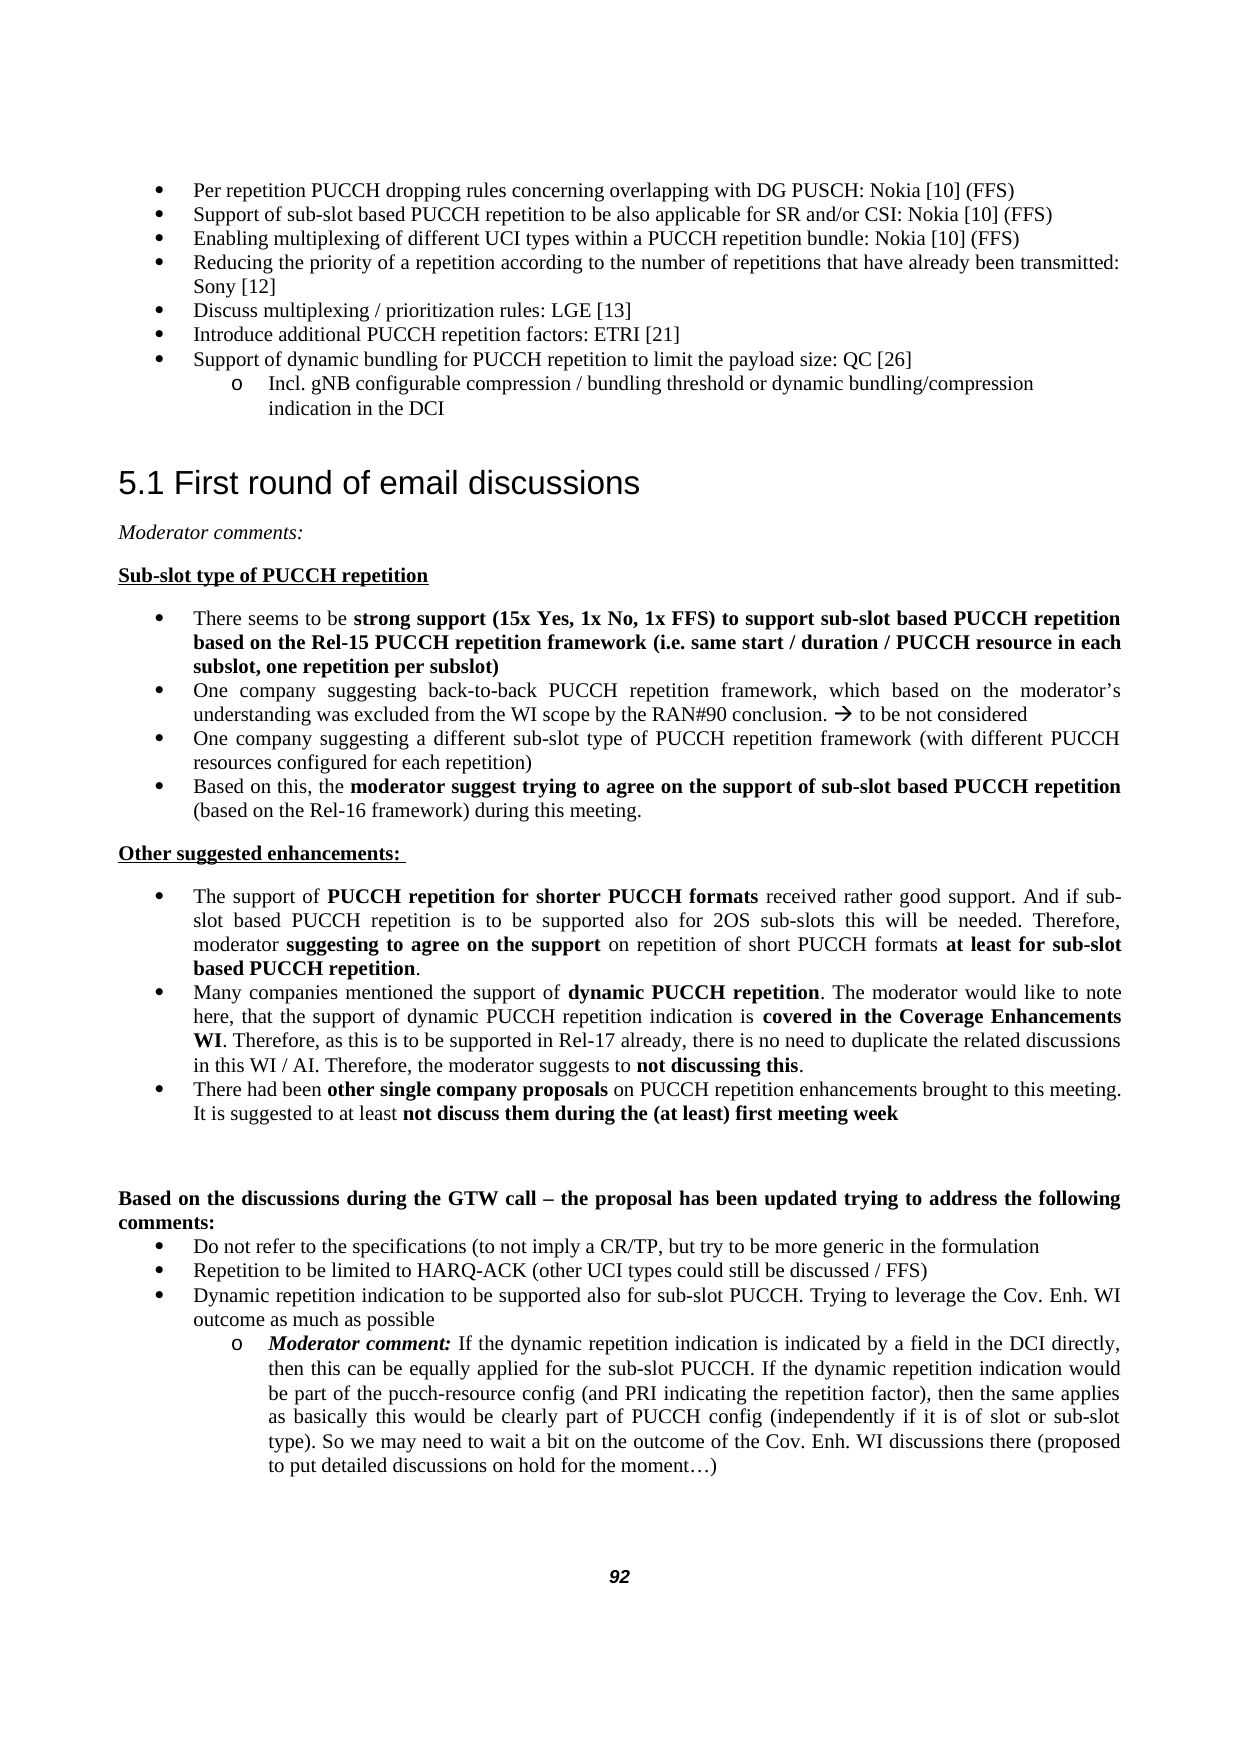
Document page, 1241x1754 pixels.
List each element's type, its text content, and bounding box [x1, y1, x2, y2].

text Based on the discussions during the GTW call – the proposal has been updated trying to address the following comments: [118, 1186, 1122, 1234]
list Per repetition PUCCH dropping rules concerning overlapping with DG PUSCH: Nokia [10] (FFS) [156, 178, 1122, 202]
text Moderator comments: [118, 520, 1122, 544]
subtitle 5.1 First round of email discussions [118, 463, 1122, 502]
list Incl. gNB configurable compression / bundling threshold or dynamic bundling/compression indication in the DCI [231, 371, 1122, 420]
list Support of sub-slot based PUCCH repetition to be also applicable for SR and/or CSI: Nokia [10] (FFS) [156, 202, 1122, 226]
list Support of dynamic bundling for PUCCH repetition to limit the payload size: QC [26] [156, 346, 1122, 371]
list Repetition to be limited to HARQ-ACK (other UCI types could still be discussed / FFS) [156, 1258, 1122, 1282]
list Many companies mentioned the support of dynamic PUCCH repetition. The moderator would like to note here, that the support of dynamic PUCCH repetition indication is covered in the Coverage Enhancements WI. Therefore, as this is to be supported in Rel-17 already, there is no need to duplicate the related discussions in this WI / AI. Therefore, the moderator suggests to not discussing this. [156, 980, 1122, 1077]
text Other suggested enhancements: [118, 841, 1122, 865]
list The support of PUCCH repetition for shorter PUCCH formats received rather good support. And if sub-slot based PUCCH repetition is to be supported also for 2OS sub-slots this will be needed. Therefore, moderator suggesting to agree on the support on repetition of short PUCCH formats at least for sub-slot based PUCCH repetition. [156, 884, 1122, 980]
list Discuss multiplexing / prioritization rules: LGE [13] [156, 298, 1122, 322]
list Introduce additional PUCCH repetition factors: ETRI [21] [156, 322, 1122, 346]
list Based on this, the moderator suggest trying to agree on the support of sub-slot based PUCCH repetition (based on the Rel-16 framework) during this meeting. [156, 774, 1122, 822]
list One company suggesting a different sub-slot type of PUCCH repetition framework (with different PUCCH resources configured for each repetition) [156, 726, 1122, 774]
list Dynamic repetition indication to be supported also for sub-slot PUCCH. Trying to leverage the Cov. Enh. WI outcome as much as possible [156, 1282, 1122, 1331]
list Moderator comment: If the dynamic repetition indication is indicated by a field in the DCI directly, then this can be equally applied for the sub-slot PUCCH. If the dynamic repetition indication would be part of the pucch-resource config (and PRI indicating the repetition factor), then the same applies as basically this would be clearly part of PUCCH config (independently if it is of slot or sub-slot type). So we may need to wait a bit on the outcome of the Cov. Enh. WI discussions there (proposed to put detailed discussions on hold for the moment…) [231, 1331, 1122, 1477]
text Sub-slot type of PUCCH repetition [118, 563, 1122, 587]
list Enabling multiplexing of different UCI types within a PUCCH repetition bundle: Nokia [10] (FFS) [156, 226, 1122, 250]
list Reducing the priority of a repetition according to the number of repetitions that have already been transmitted: Sony [12] [156, 250, 1122, 298]
list Do not refer to the specifications (to not imply a CR/TP, but try to be more generic in the formulation [156, 1234, 1122, 1258]
list There had been other single company proposals on PUCCH repetition enhancements brought to this meeting. It is suggested to at least not discuss them during the (at least) first meeting week [156, 1077, 1122, 1125]
list One company suggesting back-to-back PUCCH repetition framework, which based on the moderator’s understanding was excluded from the WI scope by the RAN#90 conclusion. to be not considered [156, 678, 1122, 726]
list There seems to be strong support (15x Yes, 1x No, 1x FFS) to support sub-slot based PUCCH repetition based on the Rel-15 PUCCH repetition framework (i.e. same start / duration / PUCCH resource in each subslot, one repetition per subslot) [156, 606, 1122, 678]
